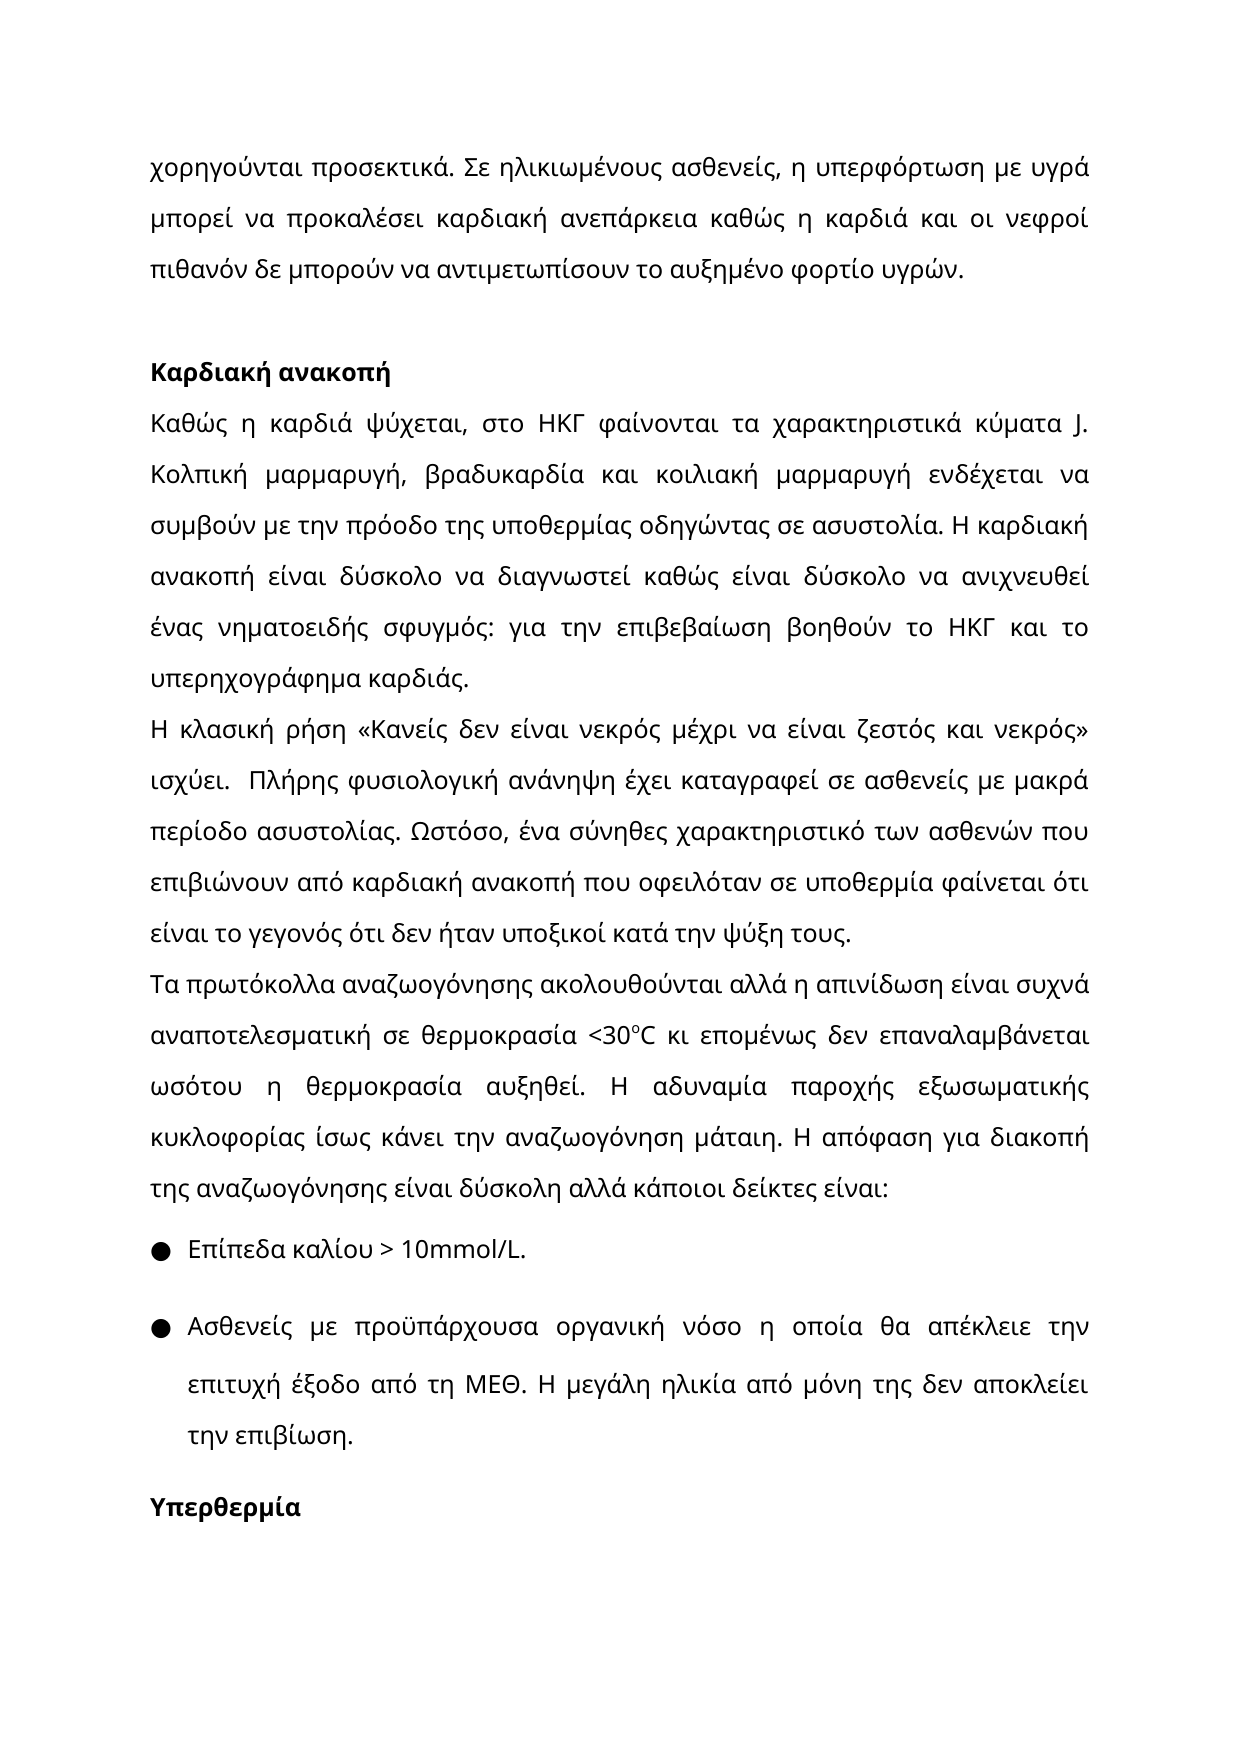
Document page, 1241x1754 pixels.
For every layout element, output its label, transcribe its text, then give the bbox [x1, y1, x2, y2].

text Υπερθερμία [150, 1490, 1090, 1524]
text Η κλασική ρήση «Κανείς δεν είναι νεκρός μέχρι να είναι ζεστός και νεκρός» ισχύει. Πλήρης φυσιολογική ανάνηψη έχει καταγραφεί σε ασθενείς με μακρά περίοδο ασυστολίας. Ωστόσο, ένα σύνηθες χαρακτηριστικό των ασθενών που επιβιώνουν από καρδιακή ανακοπή που οφειλόταν σε υποθερμία φαίνεται ότι είναι το γεγονός ότι δεν ήταν υποξικοί κατά την ψύξη τους. [150, 711, 1090, 950]
text Καθώς η καρδιά ψύχεται, στο ΗΚΓ φαίνονται τα χαρακτηριστικά κύματα J. Κολπική μαρμαρυγή, βραδυκαρδία και κοιλιακή μαρμαρυγή ενδέχεται να συμβούν με την πρόοδο της υποθερμίας οδηγώντας σε ασυστολία. Η καρδιακή ανακοπή είναι δύσκολο να διαγνωστεί καθώς είναι δύσκολο να ανιχνευθεί ένας νηματοειδής σφυγμός: για την επιβεβαίωση βοηθούν το ΗΚΓ και το υπερηχογράφημα καρδιάς. [150, 405, 1090, 694]
list Επίπεδα καλίου > 10mmol/L. [150, 1222, 1090, 1273]
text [150, 150, 1090, 286]
list Ασθενείς με προϋπάρχουσα οργανική νόσο η οποία θα απέκλειε την επιτυχή έξοδο από τη ΜΕΘ. Η μεγάλη ηλικία από μόνη της δεν αποκλείει την επιβίωση. [150, 1299, 1090, 1452]
text Τα πρωτόκολλα αναζωογόνησης ακολουθούνται αλλά η απινίδωση είναι συχνά αναποτελεσματική σε θερμοκρασία <30οC κι επομένως δεν επαναλαμβάνεται ωσότου η θερμοκρασία αυξηθεί. Η αδυναμία παροχής εξωσωματικής κυκλοφορίας ίσως κάνει την αναζωογόνηση μάταιη. Η απόφαση για διακοπή της αναζωογόνησης είναι δύσκολη αλλά κάποιοι δείκτες είναι: [150, 967, 1090, 1205]
text Καρδιακή ανακοπή [150, 354, 1090, 388]
